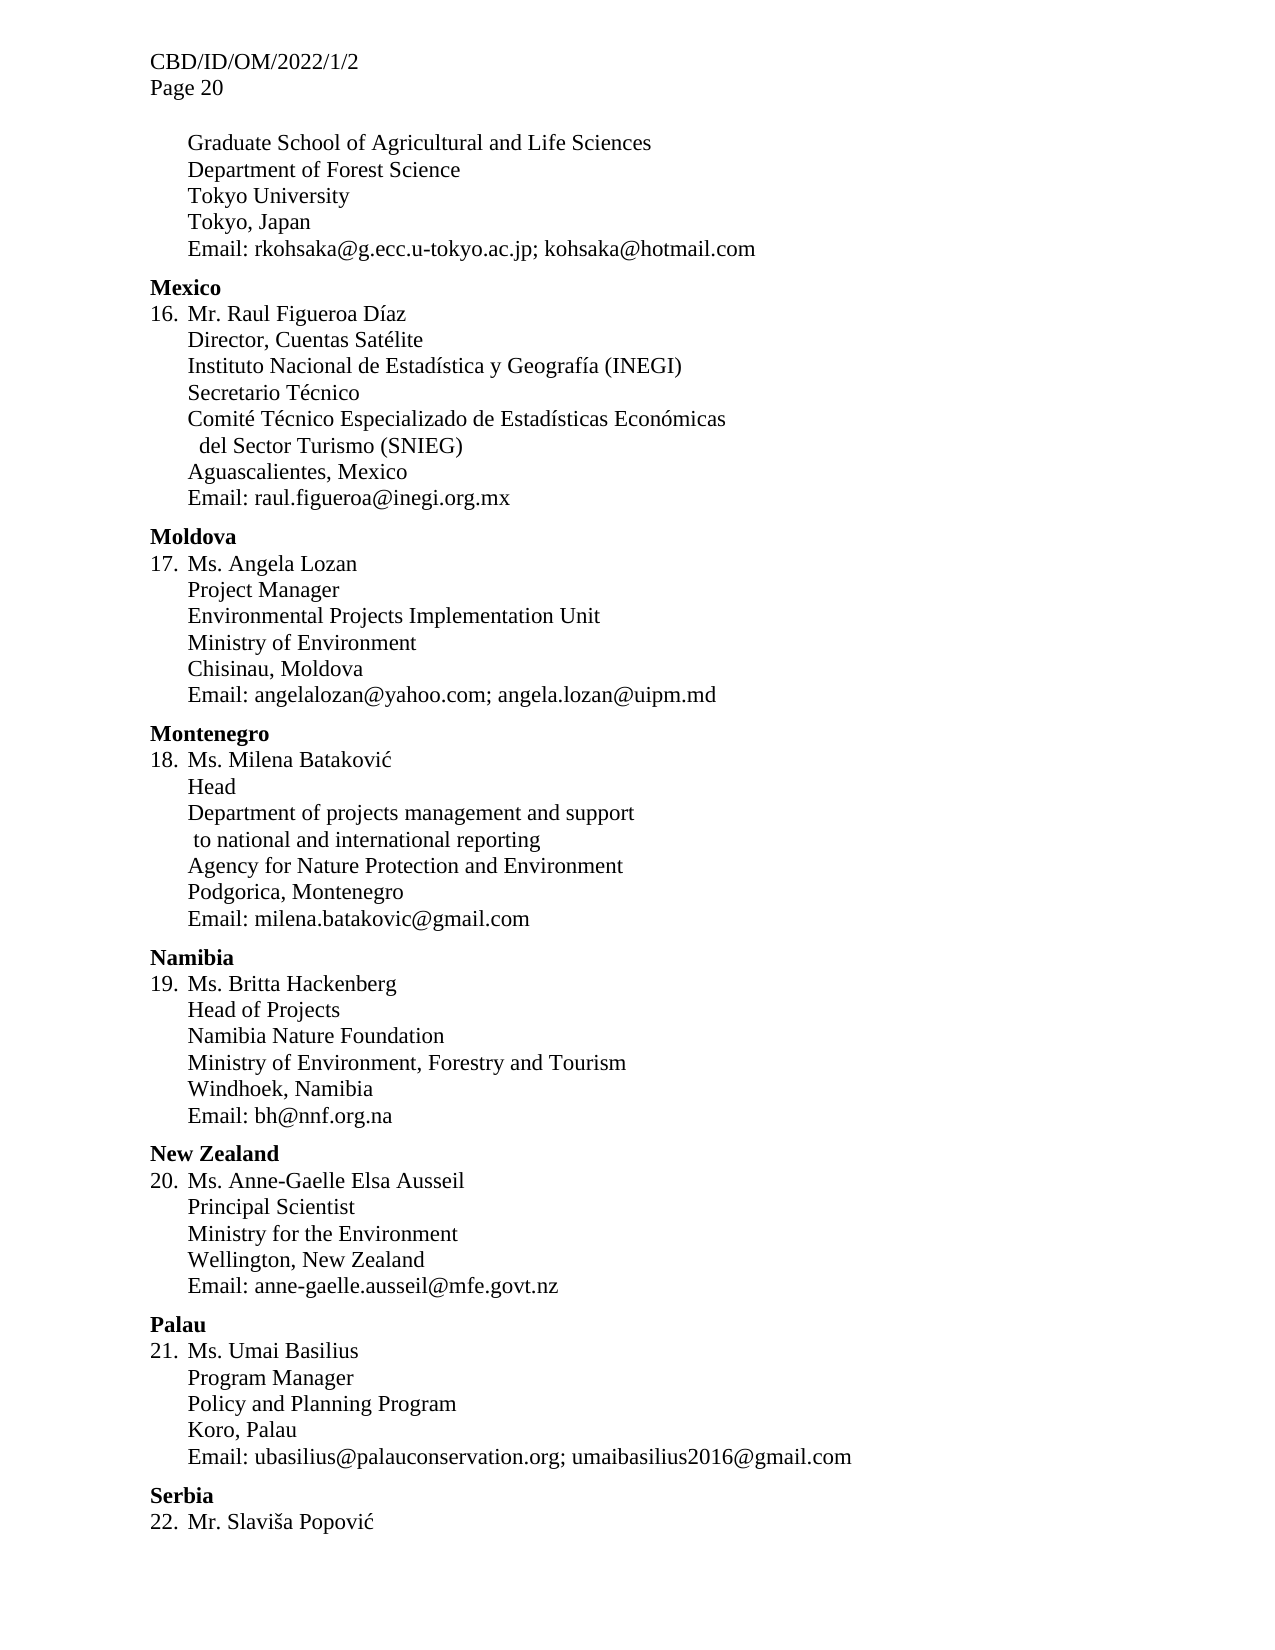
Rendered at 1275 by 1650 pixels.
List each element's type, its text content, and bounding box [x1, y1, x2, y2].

list Email: rkohsaka@g.ecc.u-tokyo.ac.jp; kohsaka@hotmail.com [187, 235, 1125, 261]
list Ministry of Environment [187, 629, 1125, 655]
list Ministry for the Environment [187, 1219, 1125, 1246]
list Mr. Raul Figueroa Díaz [150, 300, 1125, 326]
list Tokyo, Japan [187, 208, 1125, 235]
list Email: angelalozan@yahoo.com; angela.lozan@uipm.md [187, 681, 1125, 708]
list del Sector Turismo (SNIEG) [187, 432, 1125, 458]
text Montenegro [150, 720, 1125, 747]
list Director, Cuentas Satélite [187, 326, 1125, 353]
list Podgorica, Montenegro [187, 878, 1125, 905]
list Ms. Umai Basilius [150, 1337, 1125, 1364]
list Ministry of Environment, Forestry and Tourism [187, 1049, 1125, 1075]
list Instituto Nacional de Estadística y Geografía (INEGI) [187, 353, 1125, 379]
list to national and international reporting [187, 826, 1125, 852]
text Palau [150, 1311, 1125, 1337]
list Email: bh@nnf.org.na [187, 1102, 1125, 1128]
list Aguascalientes, Mexico [187, 458, 1125, 484]
text Moldova [150, 523, 1125, 549]
list Head [187, 773, 1125, 799]
text Serbia [150, 1482, 1125, 1508]
list Secretario Técnico [187, 379, 1125, 405]
list Email: ubasilius@palauconservation.org; umaibasilius2016@gmail.com [187, 1443, 1125, 1469]
list Program Manager [187, 1364, 1125, 1390]
list Comité Técnico Especializado de Estadísticas Económicas [187, 405, 1125, 432]
list Ms. Milena Bataković [150, 747, 1125, 773]
list Windhoek, Namibia [187, 1075, 1125, 1102]
list Ms. Britta Hackenberg [150, 970, 1125, 996]
list Project Manager [187, 576, 1125, 602]
text Namibia [150, 943, 1125, 970]
list Agency for Nature Protection and Environment [187, 852, 1125, 878]
list Email: raul.figueroa@inegi.org.mx [187, 484, 1125, 511]
list Environmental Projects Implementation Unit [187, 602, 1125, 629]
list Chisinau, Moldova [187, 655, 1125, 681]
list Ms. Anne-Gaelle Elsa Ausseil [150, 1167, 1125, 1193]
list Head of Projects [187, 996, 1125, 1023]
list Wellington, New Zealand [187, 1246, 1125, 1272]
list Koro, Palau [187, 1417, 1125, 1443]
text Mexico [150, 273, 1125, 300]
list Policy and Planning Program [187, 1390, 1125, 1417]
list Graduate School of Agricultural and Life Sciences [187, 129, 1125, 156]
list Namibia Nature Foundation [187, 1023, 1125, 1049]
list Ms. Angela Lozan [150, 549, 1125, 576]
list Email: milena.batakovic@gmail.com [187, 905, 1125, 931]
list Email: anne-gaelle.ausseil@mfe.govt.nz [187, 1272, 1125, 1299]
list Principal Scientist [187, 1193, 1125, 1219]
list Department of Forest Science [187, 156, 1125, 182]
list Tokyo University [187, 182, 1125, 208]
list Mr. Slaviša Popović [150, 1508, 1125, 1534]
list Department of projects management and support [187, 799, 1125, 826]
text New Zealand [150, 1141, 1125, 1167]
